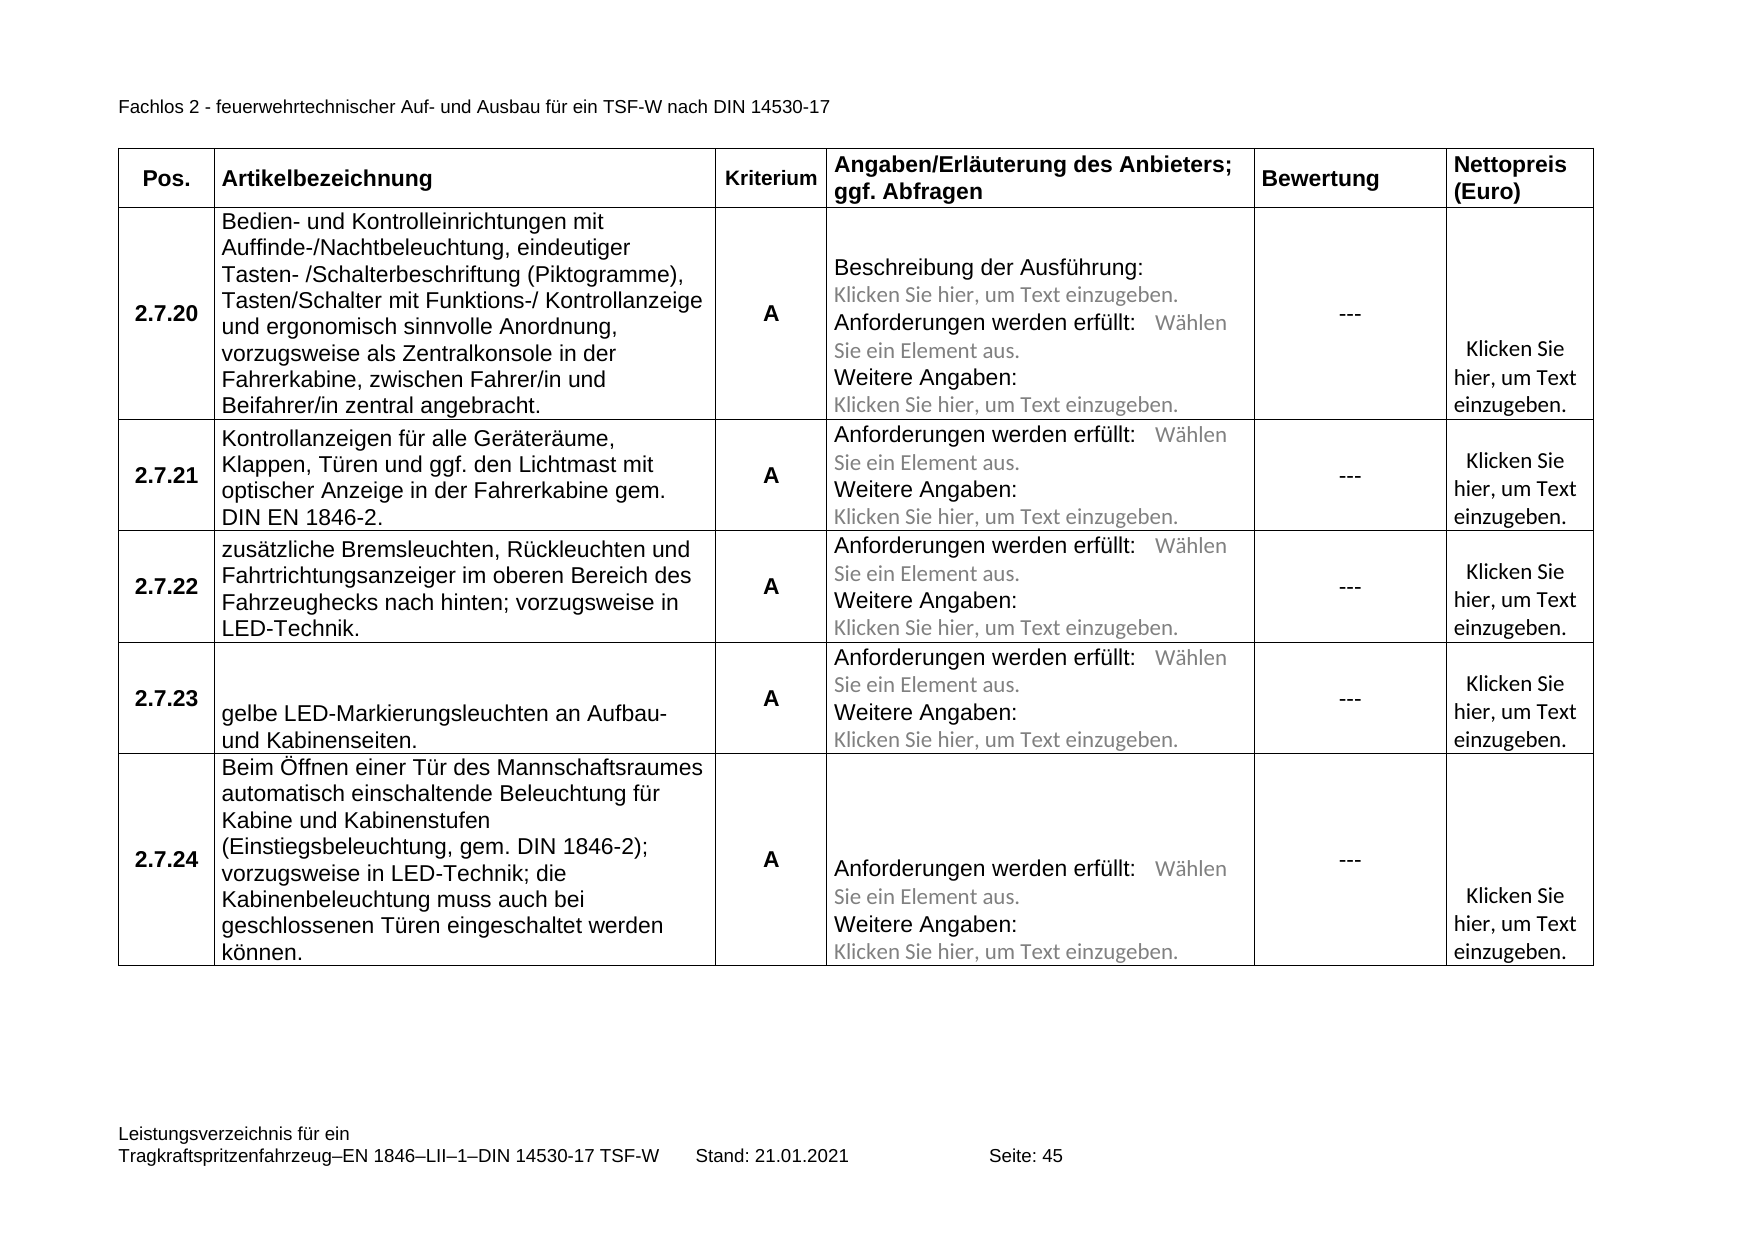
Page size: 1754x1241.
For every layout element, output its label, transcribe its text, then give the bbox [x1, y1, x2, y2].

table_cell --- [1255, 754, 1446, 965]
table_header Kriterium [716, 149, 826, 207]
table_cell --- [1255, 420, 1446, 530]
table_header Bewertung [1255, 149, 1446, 207]
table_cell gelbe LED-Markierungsleuchten an Aufbau- und Kabinenseiten. [215, 643, 715, 753]
table_cell Anforderungen werden erfüllt: Weitere Angaben: [827, 643, 1254, 753]
table_cell --- [1255, 208, 1446, 419]
table_cell A [716, 754, 826, 965]
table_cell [827, 754, 1254, 965]
table_cell A [716, 643, 826, 753]
table_header Nettopreis (Euro) [1447, 149, 1593, 207]
table_header Angaben/Erläuterung des Anbieters; ggf. Abfragen [827, 149, 1254, 207]
table_cell [1447, 754, 1593, 965]
table_cell A [716, 420, 826, 530]
table_cell 2.7.22 [119, 531, 214, 642]
table_cell Anforderungen werden erfüllt: Weitere Angaben: [827, 420, 1254, 530]
table_cell Bedien- und Kontrolleinrichtungen mit Auffinde-/Nachtbeleuchtung, eindeutiger Tasten- /Schalterbeschriftung (Piktogramme), Tasten/Schalter mit Funktions-/ Kontrollanzeige und ergonomisch sinnvolle Anordnung, vorzugsweise als Zentralkonsole in der Fahrerkabine, zwischen Fahrer/in und Beifahrer/in zentral angebracht. [215, 208, 715, 419]
table_cell Kontrollanzeigen für alle Geräteräume, Klappen, Türen und ggf. den Lichtmast mit optischer Anzeige in der Fahrerkabine gem. DIN EN 1846-2. [215, 420, 715, 530]
table_cell --- [1255, 643, 1446, 753]
table_cell 2.7.23 [119, 643, 214, 753]
table_header Pos. [119, 149, 214, 207]
table_cell Beschreibung der Ausführung: Anforderungen werden erfüllt: Weitere Angaben: [827, 208, 1254, 419]
table_cell [1447, 420, 1593, 530]
table_cell 2.7.21 [119, 420, 214, 530]
table_cell Beim Öffnen einer Tür des Mannschaftsraumes automatisch einschaltende Beleuchtung für Kabine und Kabinenstufen (Einstiegsbeleuchtung, gem. DIN 1846-2); vorzugsweise in LED-Technik; die Kabinenbeleuchtung muss auch bei geschlossenen Türen eingeschaltet werden können. [215, 754, 715, 965]
table_cell Anforderungen werden erfüllt: Weitere Angaben: [827, 531, 1254, 642]
table_cell [1447, 208, 1593, 419]
table_cell A [716, 208, 826, 419]
table_cell zusätzliche Bremsleuchten, Rückleuchten und Fahrtrichtungsanzeiger im oberen Bereich des Fahrzeughecks nach hinten; vorzugsweise in LED-Technik. [215, 531, 715, 642]
table_cell 2.7.20 [119, 208, 214, 419]
table_cell [1447, 531, 1593, 642]
table_cell 2.7.24 [119, 754, 214, 965]
table_cell A [716, 531, 826, 642]
table_cell --- [1255, 531, 1446, 642]
table_cell [1447, 643, 1593, 753]
table_header Artikelbezeichnung [215, 149, 715, 207]
